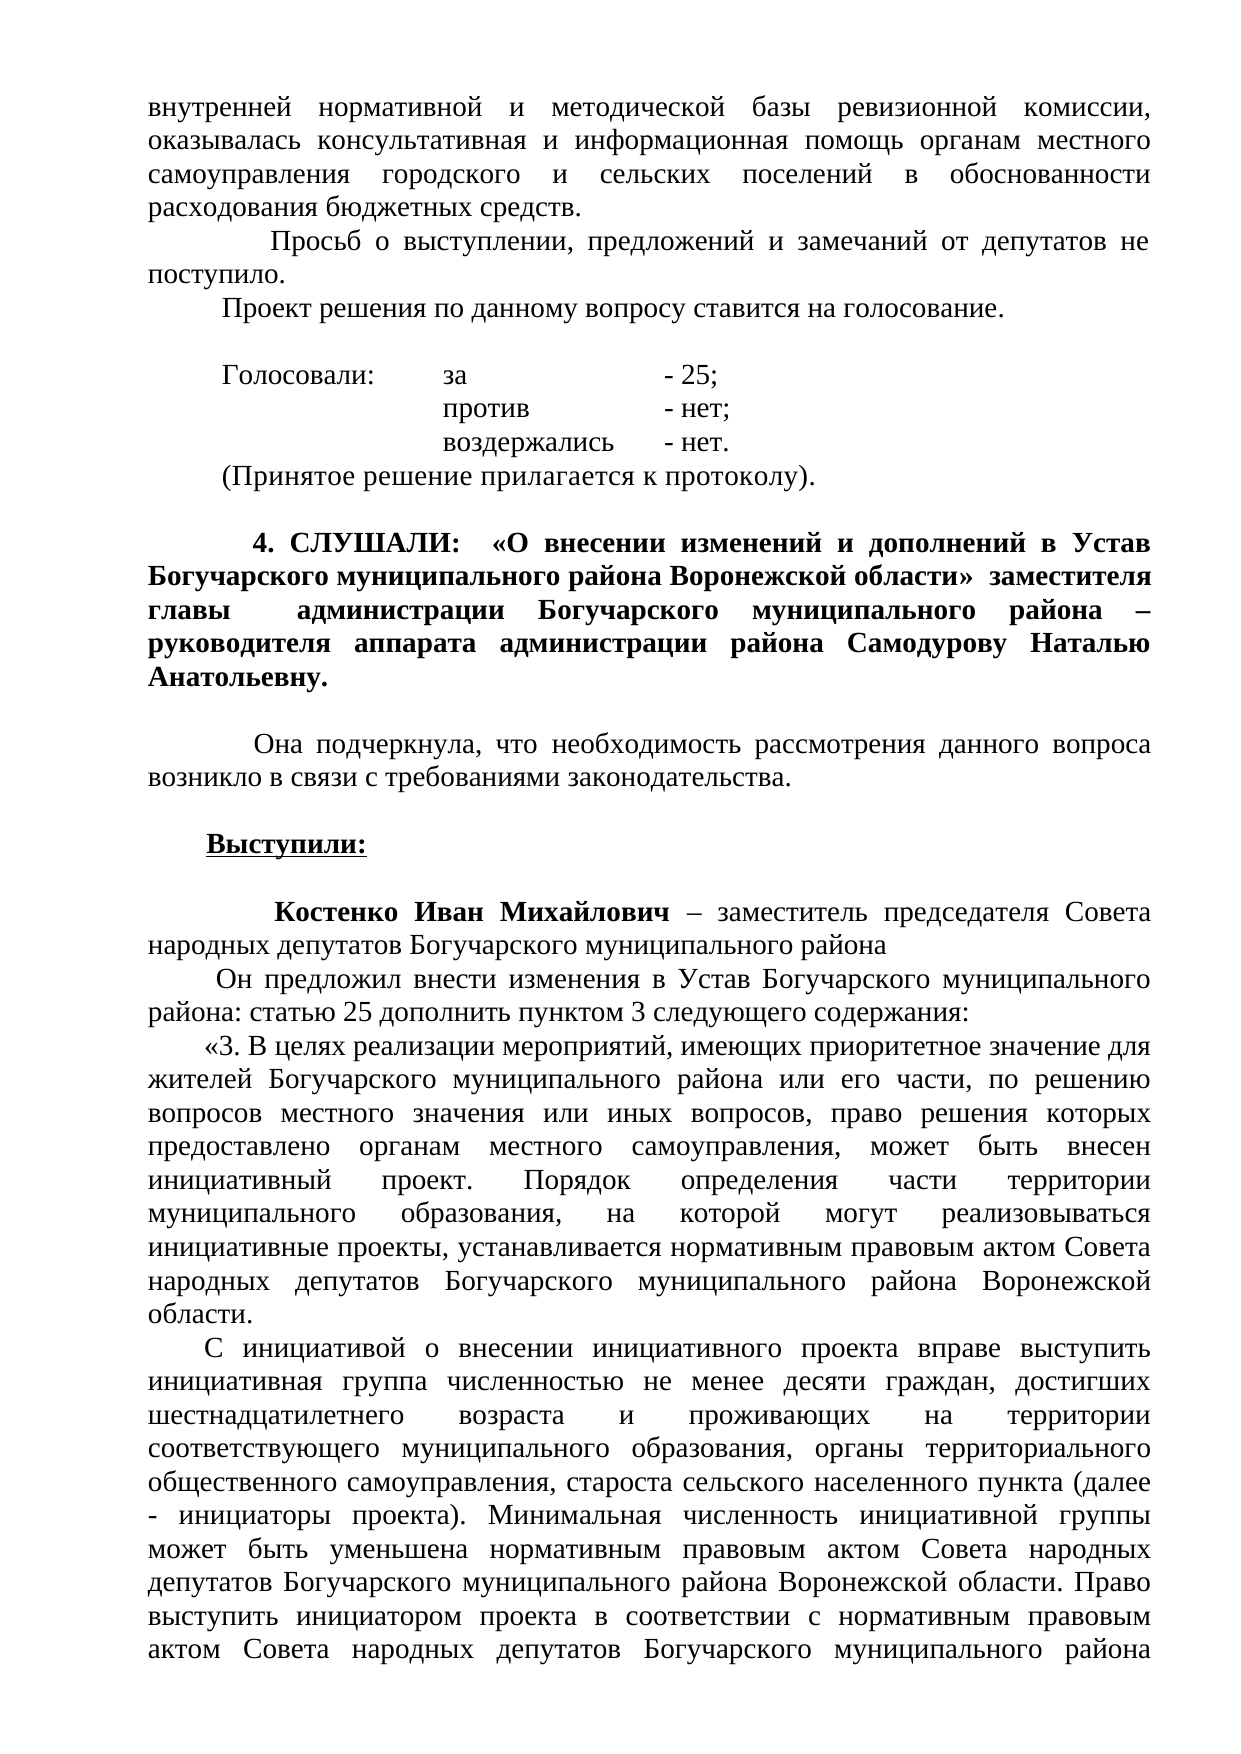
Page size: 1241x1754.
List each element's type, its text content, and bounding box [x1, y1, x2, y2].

text Выступили: [148, 827, 1152, 860]
text (Принятое решение прилагается к протоколу). [148, 458, 1152, 491]
text Костенко Иван Михайлович – заместитель председателя Совета народных депутатов Богучарского муниципального района [148, 894, 1152, 961]
text Она подчеркнула, что необходимость рассмотрения данного вопроса возникло в связи с требованиями законодательства. [148, 726, 1152, 793]
text «3. В целях реализации мероприятий, имеющих приоритетное значение для жителей Богучарского муниципального района или его части, по решению вопросов местного значения или иных вопросов, право решения которых предоставлено органам местного самоуправления, может быть внесен инициативный проект. Порядок определения части территории муниципального образования, на которой могут реализовываться инициативные проекты, устанавливается нормативным правовым актом Совета народных депутатов Богучарского муниципального района Воронежской области. [148, 1028, 1152, 1330]
text Проект решения по данному вопросу ставится на голосование. [148, 290, 1152, 323]
text Просьб о выступлении, предложений и замечаний от депутатов не поступило. [148, 223, 1152, 290]
text Голосовали: за - 25; [148, 357, 1152, 391]
text Он предложил внести изменения в Устав Богучарского муниципального района: статью 25 дополнить пунктом 3 следующего содержания: [148, 961, 1152, 1028]
list 4. СЛУШАЛИ: «О внесении изменений и дополнений в Устав Богучарского муниципального района Воронежской области» заместителя главы администрации Богучарского муниципального района – руководителя аппарата администрации района Самодурову Наталью Анатольевну. [148, 525, 1152, 692]
text против - нет; [148, 391, 1152, 424]
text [148, 1330, 1152, 1665]
text воздержались - нет. [148, 424, 1152, 458]
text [148, 89, 1152, 223]
